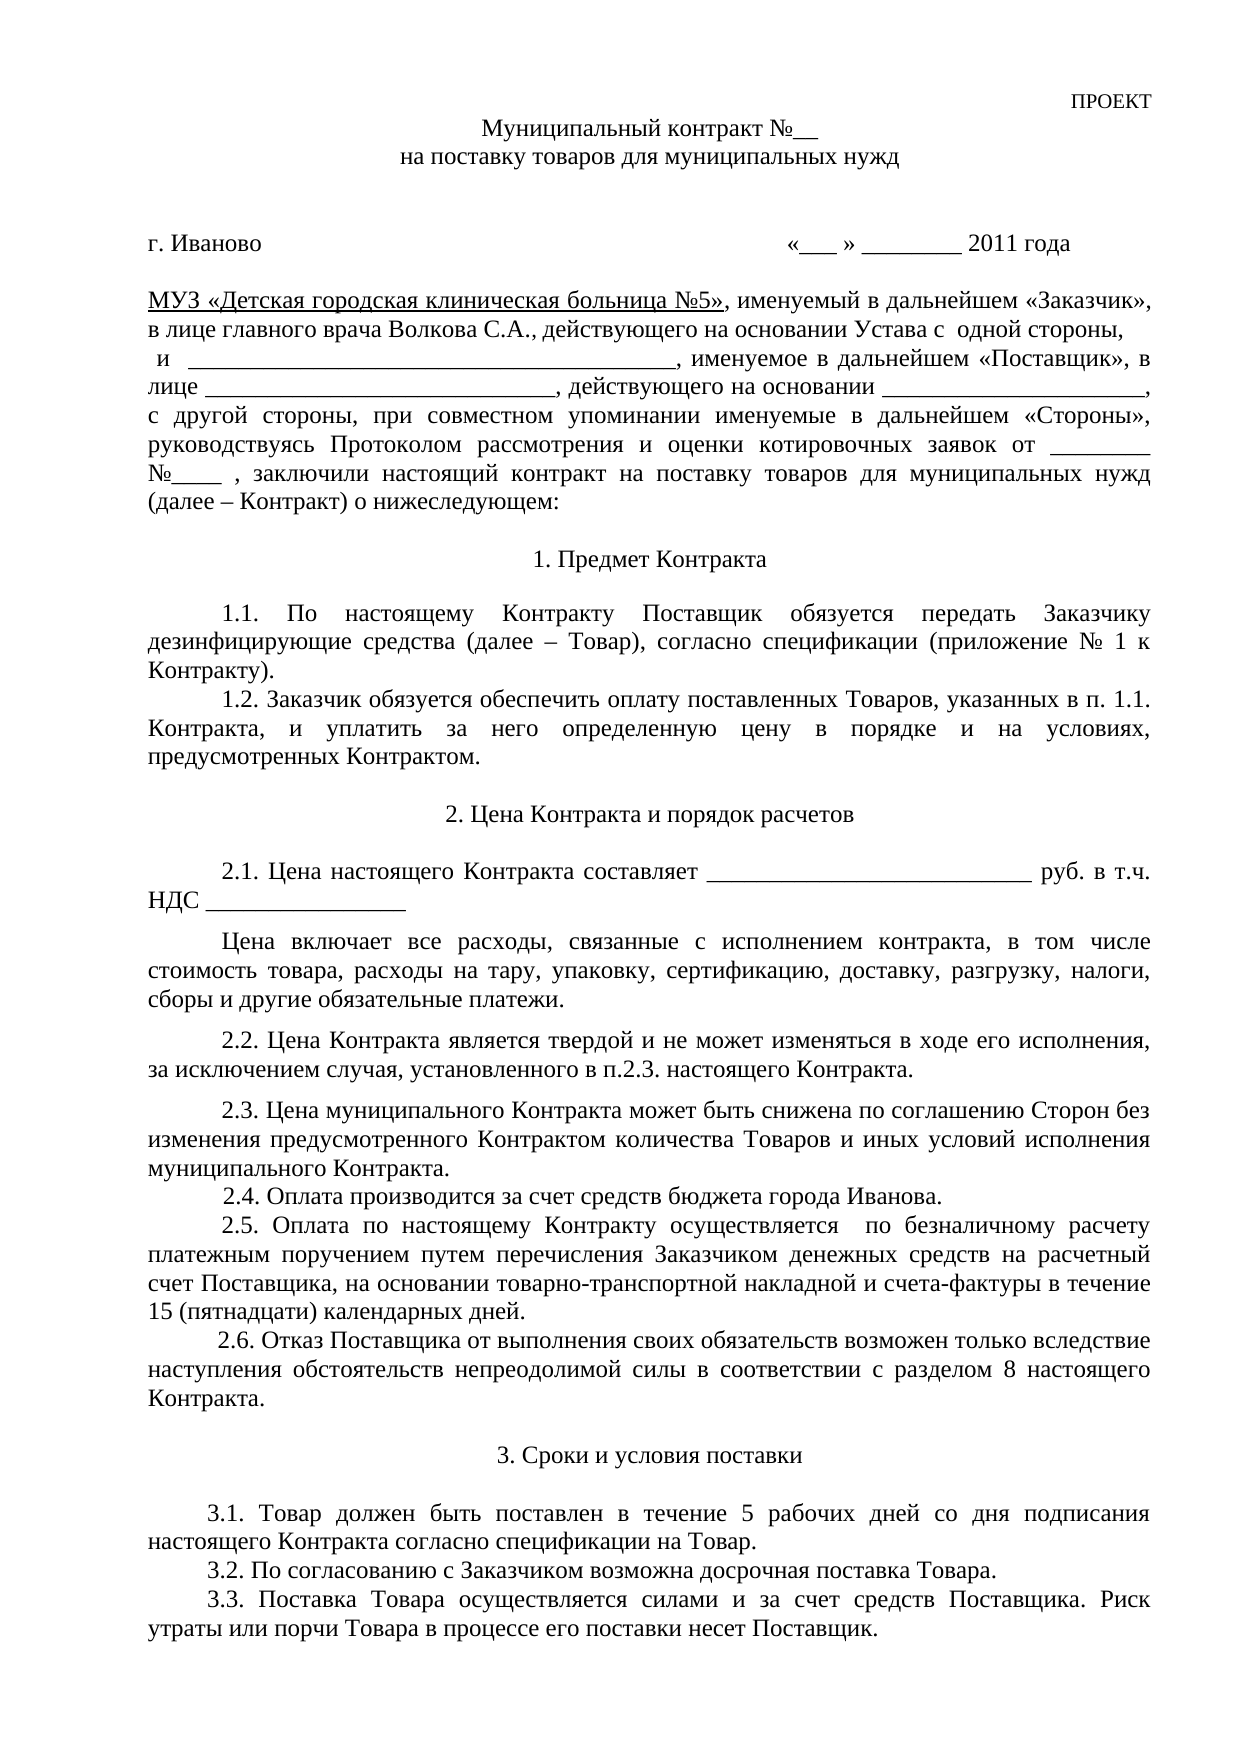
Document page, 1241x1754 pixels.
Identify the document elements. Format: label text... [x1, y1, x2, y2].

text Муниципальный контракт №__ [148, 113, 1152, 141]
text 2. Цена Контракта и порядок расчетов [148, 799, 1152, 828]
text 2.1. Цена настоящего Контракта составляет __________________________ руб. в т.ч. НДС ________________ [148, 856, 1152, 914]
text 3.3. Поставка Товара осуществляется силами и за счет средств Поставщика. Риск утраты или порчи Товара в процессе его поставки несет Поставщик. [148, 1584, 1152, 1641]
text Цена включает все расходы, связанные с исполнением контракта, в том числе стоимость товара, расходы на тару, упаковку, сертификацию, доставку, разгрузку, налоги, сборы и другие обязательные платежи. [148, 926, 1152, 1013]
text 2.5. Оплата по настоящему Контракту осуществляется по безналичному расчету платежным поручением путем перечисления Заказчиком денежных средств на расчетный счет Поставщика, на основании товарно-транспортной накладной и счета-фактуры в течение 15 (пятнадцати) календарных дней. [148, 1210, 1152, 1325]
text 2.3. Цена муниципального Контракта может быть снижена по соглашению Сторон без изменения предусмотренного Контрактом количества Товаров и иных условий исполнения муниципального Контракта. [148, 1095, 1152, 1181]
text ПРОЕКТ [148, 89, 1152, 113]
text 2.6. Отказ Поставщика от выполнения своих обязательств возможен только вследствие наступления обстоятельств непреодолимой силы в соответствии с разделом 8 настоящего Контракта. [148, 1325, 1152, 1411]
text 3.2. По согласованию с Заказчиком возможна досрочная поставка Товара. [207, 1555, 1152, 1584]
text и _______________________________________, именуемое в дальнейшем «Поставщик», в лице ____________________________, действующего на основании _____________________, с другой стороны, при совместном упоминании именуемые в дальнейшем «Стороны», руководствуясь Протоколом рассмотрения и оценки котировочных заявок от ________ №____ , заключили настоящий контракт на поставку товаров для муниципальных нужд (далее – Контракт) о нижеследующем: [148, 343, 1152, 515]
text 3.1. Товар должен быть поставлен в течение 5 рабочих дней со дня подписания настоящего Контракта согласно спецификации на Товар. [148, 1498, 1152, 1555]
text 3. Сроки и условия поставки [148, 1440, 1152, 1469]
text 2.4. Оплата производится за счет средств бюджета города Иванова. [148, 1181, 1152, 1210]
text 1.2. Заказчик обязуется обеспечить оплату поставленных Товаров, указанных в п. 1.1. Контракта, и уплатить за него определенную цену в порядке и на условиях, предусмотренных Контрактом. [148, 684, 1152, 770]
text 2.2. Цена Контракта является твердой и не может изменяться в ходе его исполнения, за исключением случая, установленного в п.2.3. настоящего Контракта. [148, 1025, 1152, 1083]
text 1.1. По настоящему Контракту Поставщик обязуется передать Заказчику дезинфицирующие средства (далее – Товар), согласно спецификации (приложение № 1 к Контракту). [148, 598, 1152, 684]
text 1. Предмет Контракта [148, 544, 1152, 573]
text на поставку товаров для муниципальных нужд [148, 141, 1152, 170]
text г. Иваново «___ » ________ 2011 года [148, 228, 1152, 256]
text МУЗ «Детская городская клиническая больница №5», именуемый в дальнейшем «Заказчик», в лице главного врача Волкова С.А., действующего на основании Устава с одной стороны, [148, 285, 1152, 343]
